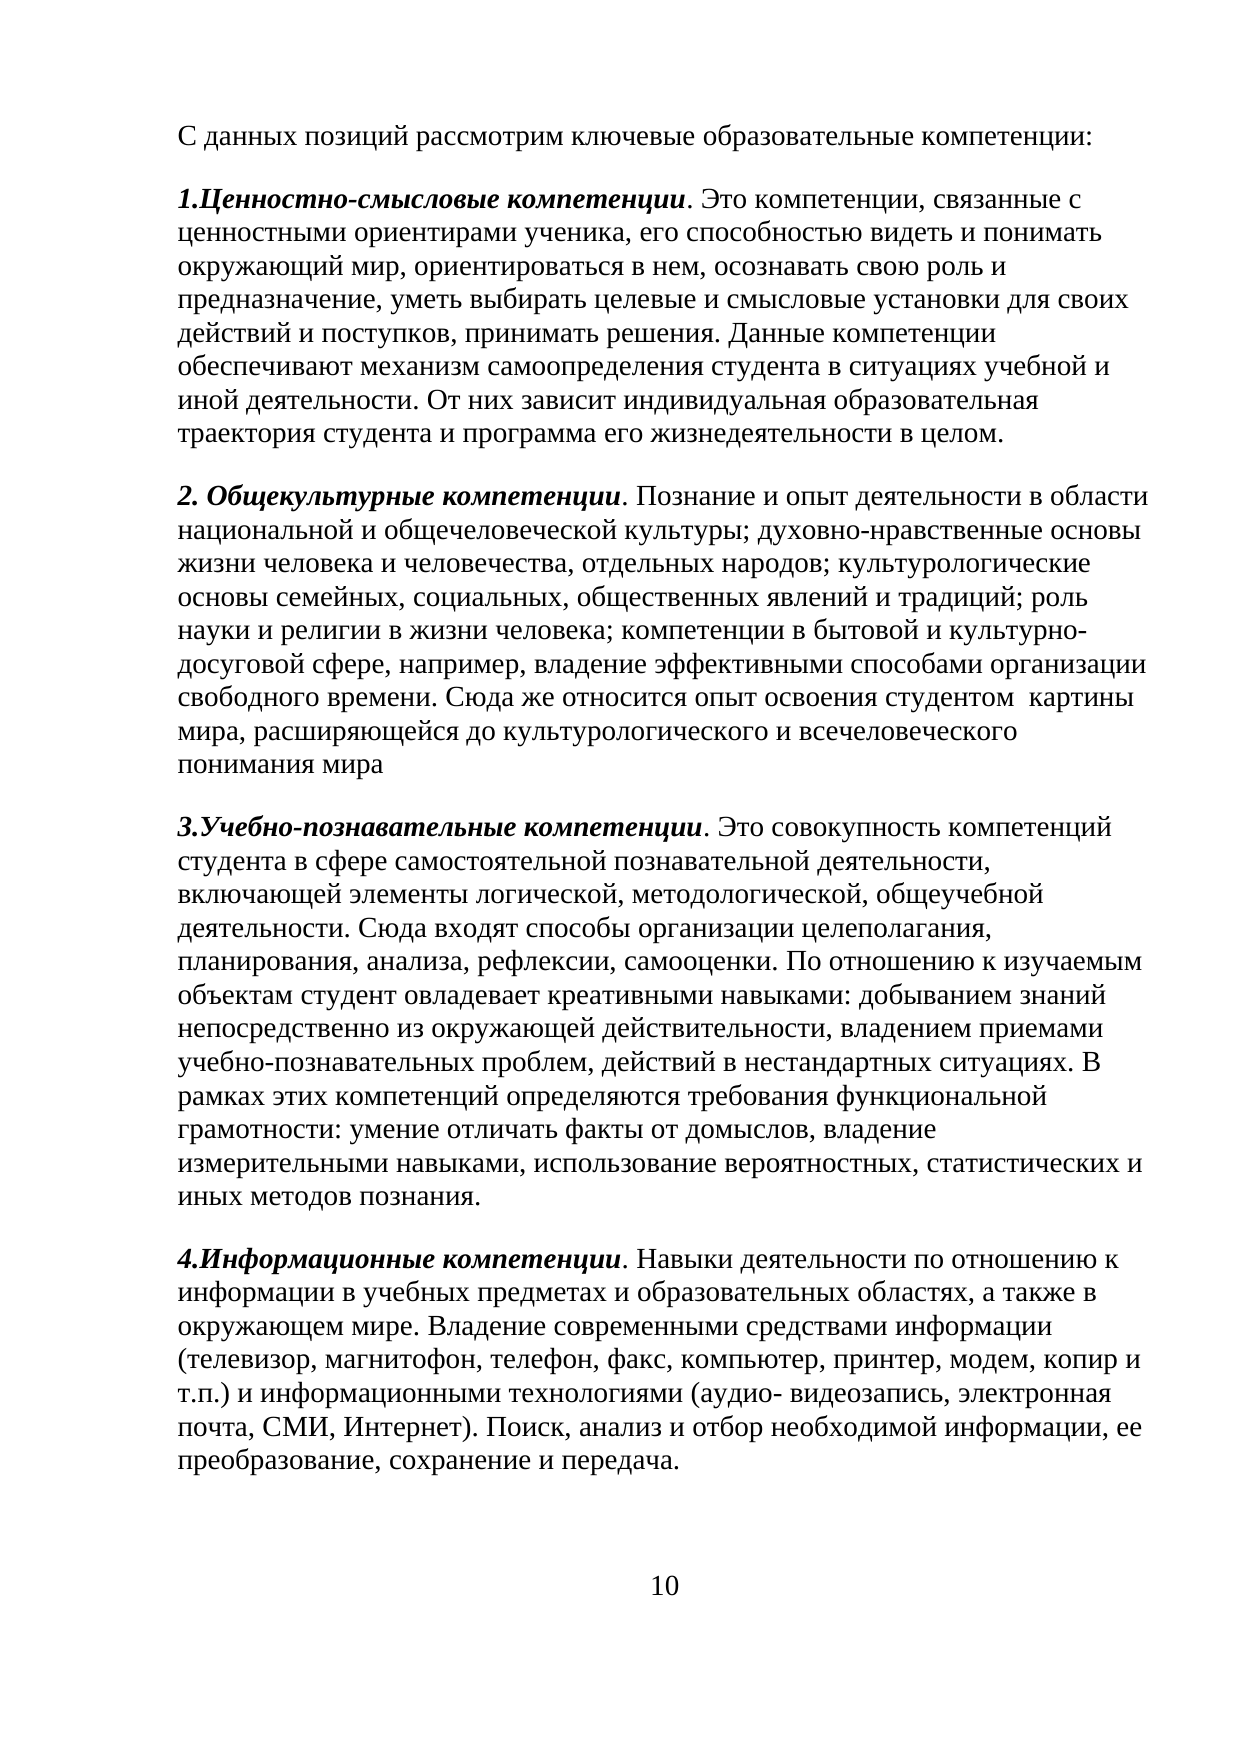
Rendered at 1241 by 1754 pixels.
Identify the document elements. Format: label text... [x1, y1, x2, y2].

text 3.Учебно-познавательные компетенции. Это совокупность компетенций студента в сфере самостоятельной познавательной деятельности, включающей элементы логической, методологической, общеучебной деятельности. Сюда входят способы организации целеполагания, планирования, анализа, рефлексии, самооценки. По отношению к изучаемым объектам студент овладевает креативными навыками: добыванием знаний непосредственно из окружающей действительности, владением приемами учебно-познавательных проблем, действий в нестандартных ситуациях. В рамках этих компетенций определяются требования функциональной грамотности: умение отличать факты от домыслов, владение измерительными навыками, использование вероятностных, статистических и иных методов познания. [177, 809, 1152, 1212]
text С данных позиций рассмотрим ключевые образовательные компетенции: [177, 118, 1152, 152]
text 1.Ценностно-смысловые компетенции. Это компетенции, связанные с ценностными ориентирами ученика, его способностью видеть и понимать окружающий мир, ориентироваться в нем, осознавать свою роль и предназначение, уметь выбирать целевые и смысловые установки для своих действий и поступков, принимать решения. Данные компетенции обеспечивают механизм самоопределения студента в ситуациях учебной и иной деятельности. От них зависит индивидуальная образовательная траектория студента и программа его жизнедеятельности в целом. [177, 181, 1152, 449]
text 4.Информационные компетенции. Навыки деятельности по отношению к информации в учебных предметах и образовательных областях, а также в окружающем мире. Владение современными средствами информации (телевизор, магнитофон, телефон, факс, компьютер, принтер, модем, копир и т.п.) и информационными технологиями (аудио- видеозапись, электронная почта, СМИ, Интернет). Поиск, анализ и отбор необходимой информации, ее преобразование, сохранение и передача. [177, 1241, 1152, 1476]
text 2. Общекультурные компетенции. Познание и опыт деятельности в области национальной и общечеловеческой культуры; духовно-нравственные основы жизни человека и человечества, отдельных народов; культурологические основы семейных, социальных, общественных явлений и традиций; роль науки и религии в жизни человека; компетенции в бытовой и культурно-досуговой сфере, например, владение эффективными способами организации свободного времени. Сюда же относится опыт освоения студентом картины мира, расширяющейся до культурологического и всечеловеческого понимания мира [177, 478, 1152, 780]
text 10 [177, 1568, 1152, 1601]
